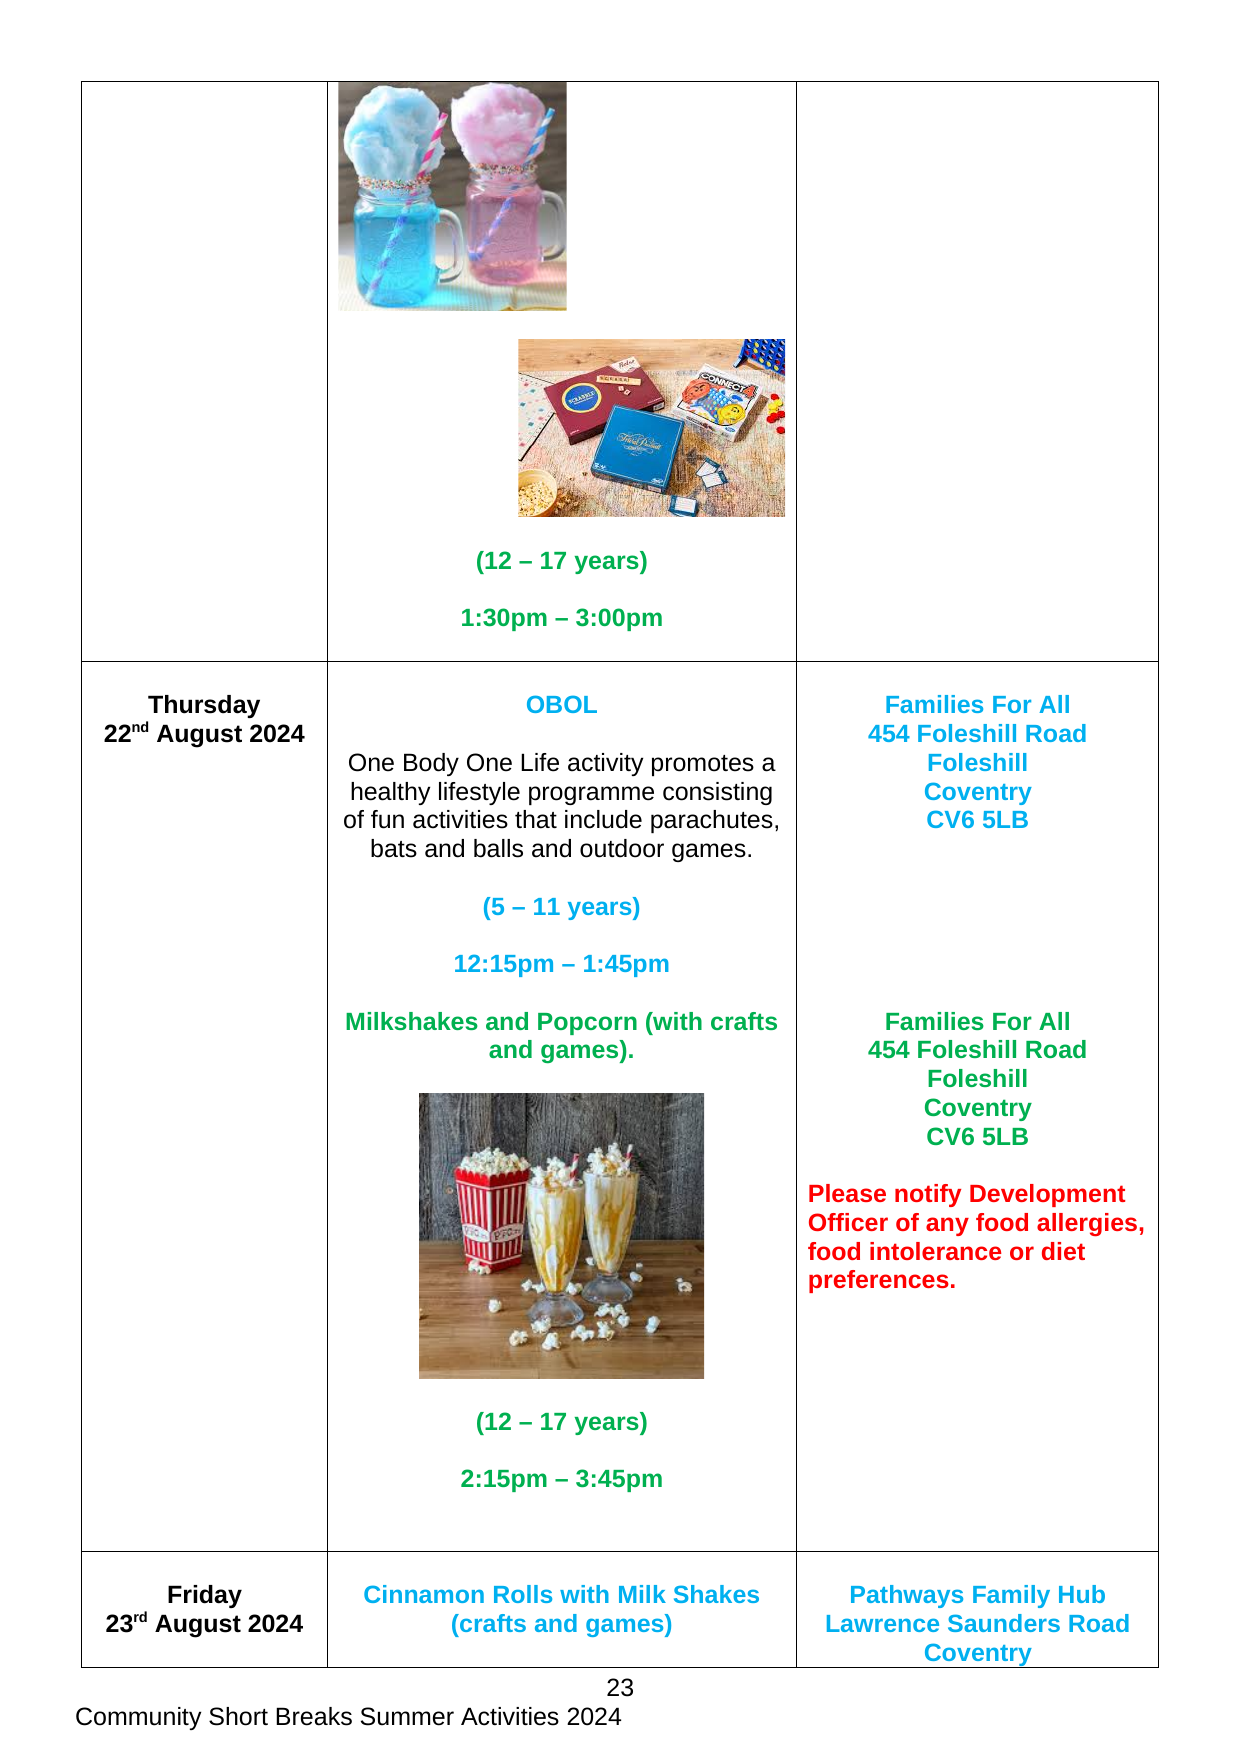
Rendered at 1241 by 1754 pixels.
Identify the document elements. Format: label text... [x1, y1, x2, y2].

table_cell OBOL One Body One Life activity promotes a healthy lifestyle programme consisting of fun activities that include parachutes, bats and balls and outdoor games. (5 – 11 years) 12:15pm – 1:45pm Milkshakes and Popcorn (with crafts and games). (12 – 17 years) 2:15pm – 3:45pm [328, 662, 796, 1551]
table_cell Families For All 454 Foleshill Road Foleshill Coventry CV6 5LB Families For All 454 Foleshill Road Foleshill Coventry CV6 5LB Please notify Development Officer of any food allergies, food intolerance or diet preferences. [797, 662, 1158, 1551]
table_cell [82, 82, 327, 661]
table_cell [328, 82, 796, 661]
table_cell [328, 1552, 796, 1667]
picture [518, 339, 786, 517]
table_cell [797, 1552, 1158, 1667]
picture [419, 1093, 705, 1379]
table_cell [82, 1552, 327, 1667]
table_cell Thursday 22nd August 2024 [82, 662, 327, 1551]
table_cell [797, 82, 1158, 661]
picture [338, 82, 567, 311]
